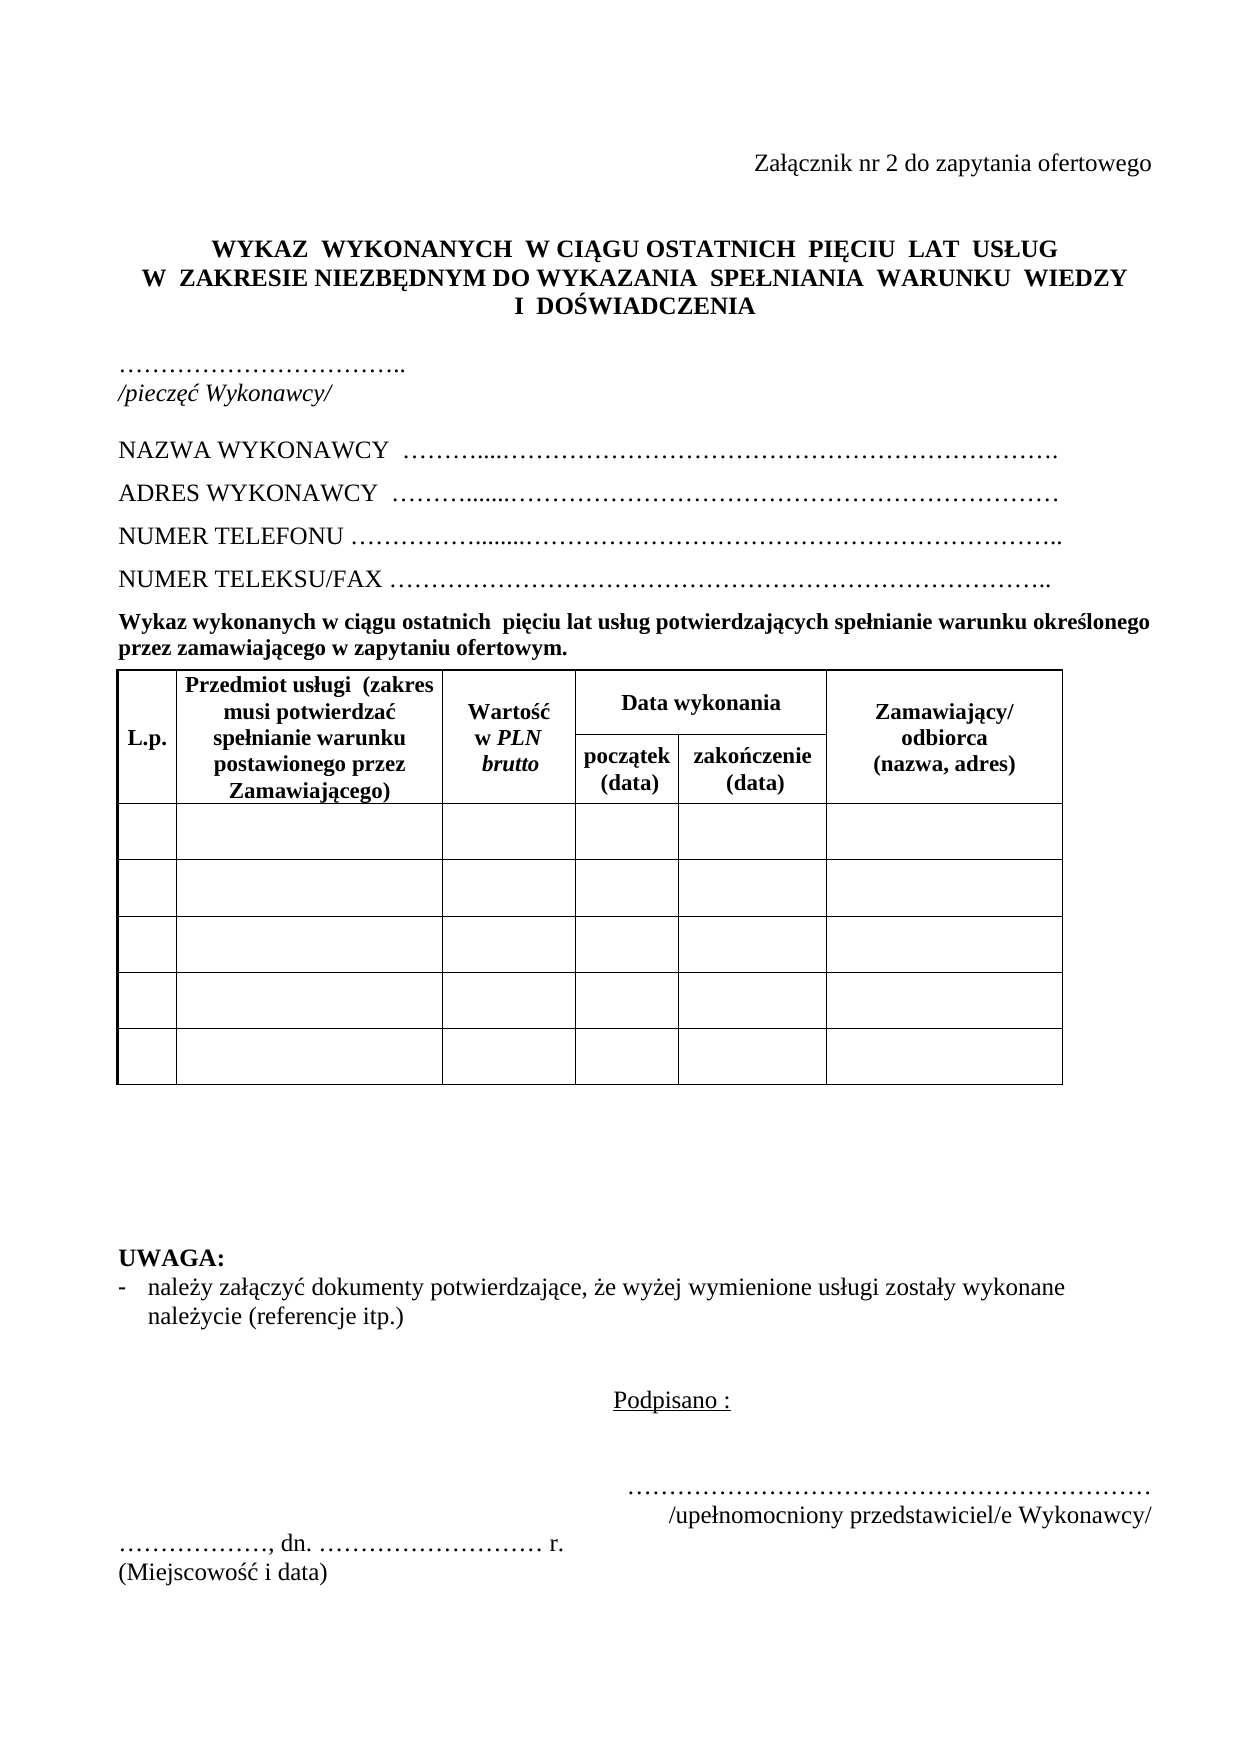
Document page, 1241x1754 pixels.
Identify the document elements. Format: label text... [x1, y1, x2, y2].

text ……………………………………………………… [118, 1471, 1152, 1500]
text ………………, dn. ……………………… r. [118, 1528, 1152, 1557]
list należy załączyć dokumenty potwierdzające, że wyżej wymienione usługi zostały wykonane należycie (referencje itp.) [118, 1272, 1152, 1329]
text I DOŚWIADCZENIA [118, 291, 1152, 320]
text NUMER TELEKSU/FAX …………………………………………………………………….. [118, 564, 1152, 593]
text ADRES WYKONAWCY ……….......………………………………………………………… [118, 478, 1152, 507]
text /upełnomocniony przedstawiciel/e Wykonawcy/ [118, 1500, 1152, 1528]
subtitle Podpisano : [192, 1385, 1152, 1413]
text (Miejscowość i data) [118, 1557, 1152, 1586]
text UWAGA: [118, 689, 1152, 1272]
text NUMER TELEFONU ……………........……………………………………………………….. [118, 521, 1152, 550]
text WYKAZ WYKONANYCH W CIĄGU OSTATNICH PIĘCIU LAT USŁUG [118, 234, 1152, 263]
text …………………………….. [118, 349, 1152, 378]
text Załącznik nr 2 do zapytania ofertowego [118, 148, 1152, 176]
text W ZAKRESIE NIEZBĘDNYM DO WYKAZANIA SPEŁNIANIA WARUNKU WIEDZY [118, 263, 1152, 291]
subtitle Wykaz wykonanych w ciągu ostatnich pięciu lat usług potwierdzających spełnianie warunku określonego przez zamawiającego w zapytaniu ofertowym. [118, 608, 1152, 660]
text /pieczęć Wykonawcy/ [118, 378, 1152, 406]
text NAZWA WYKONAWCY ………....…………………………………………………………. [118, 435, 1152, 464]
